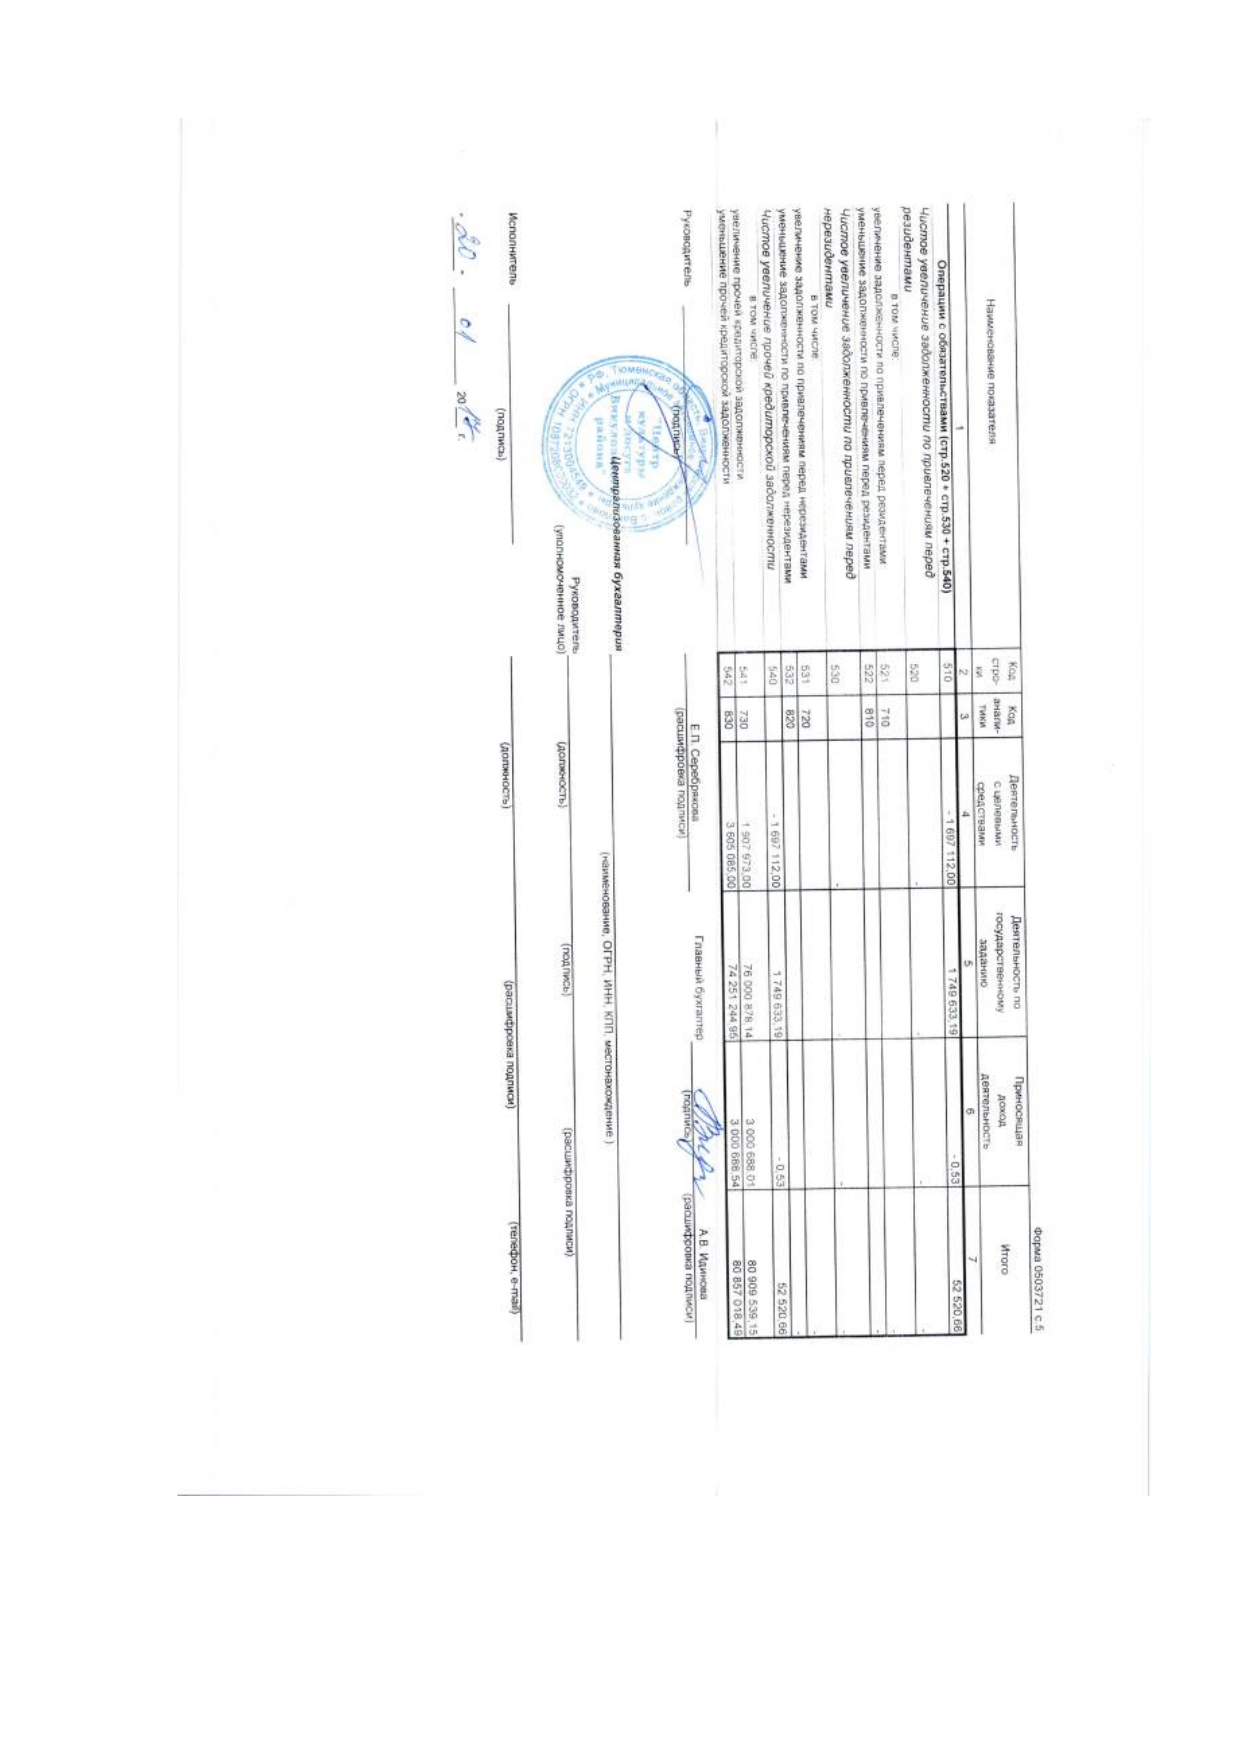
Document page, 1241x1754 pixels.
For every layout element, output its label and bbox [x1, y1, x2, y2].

picture [177, 118, 1152, 1496]
